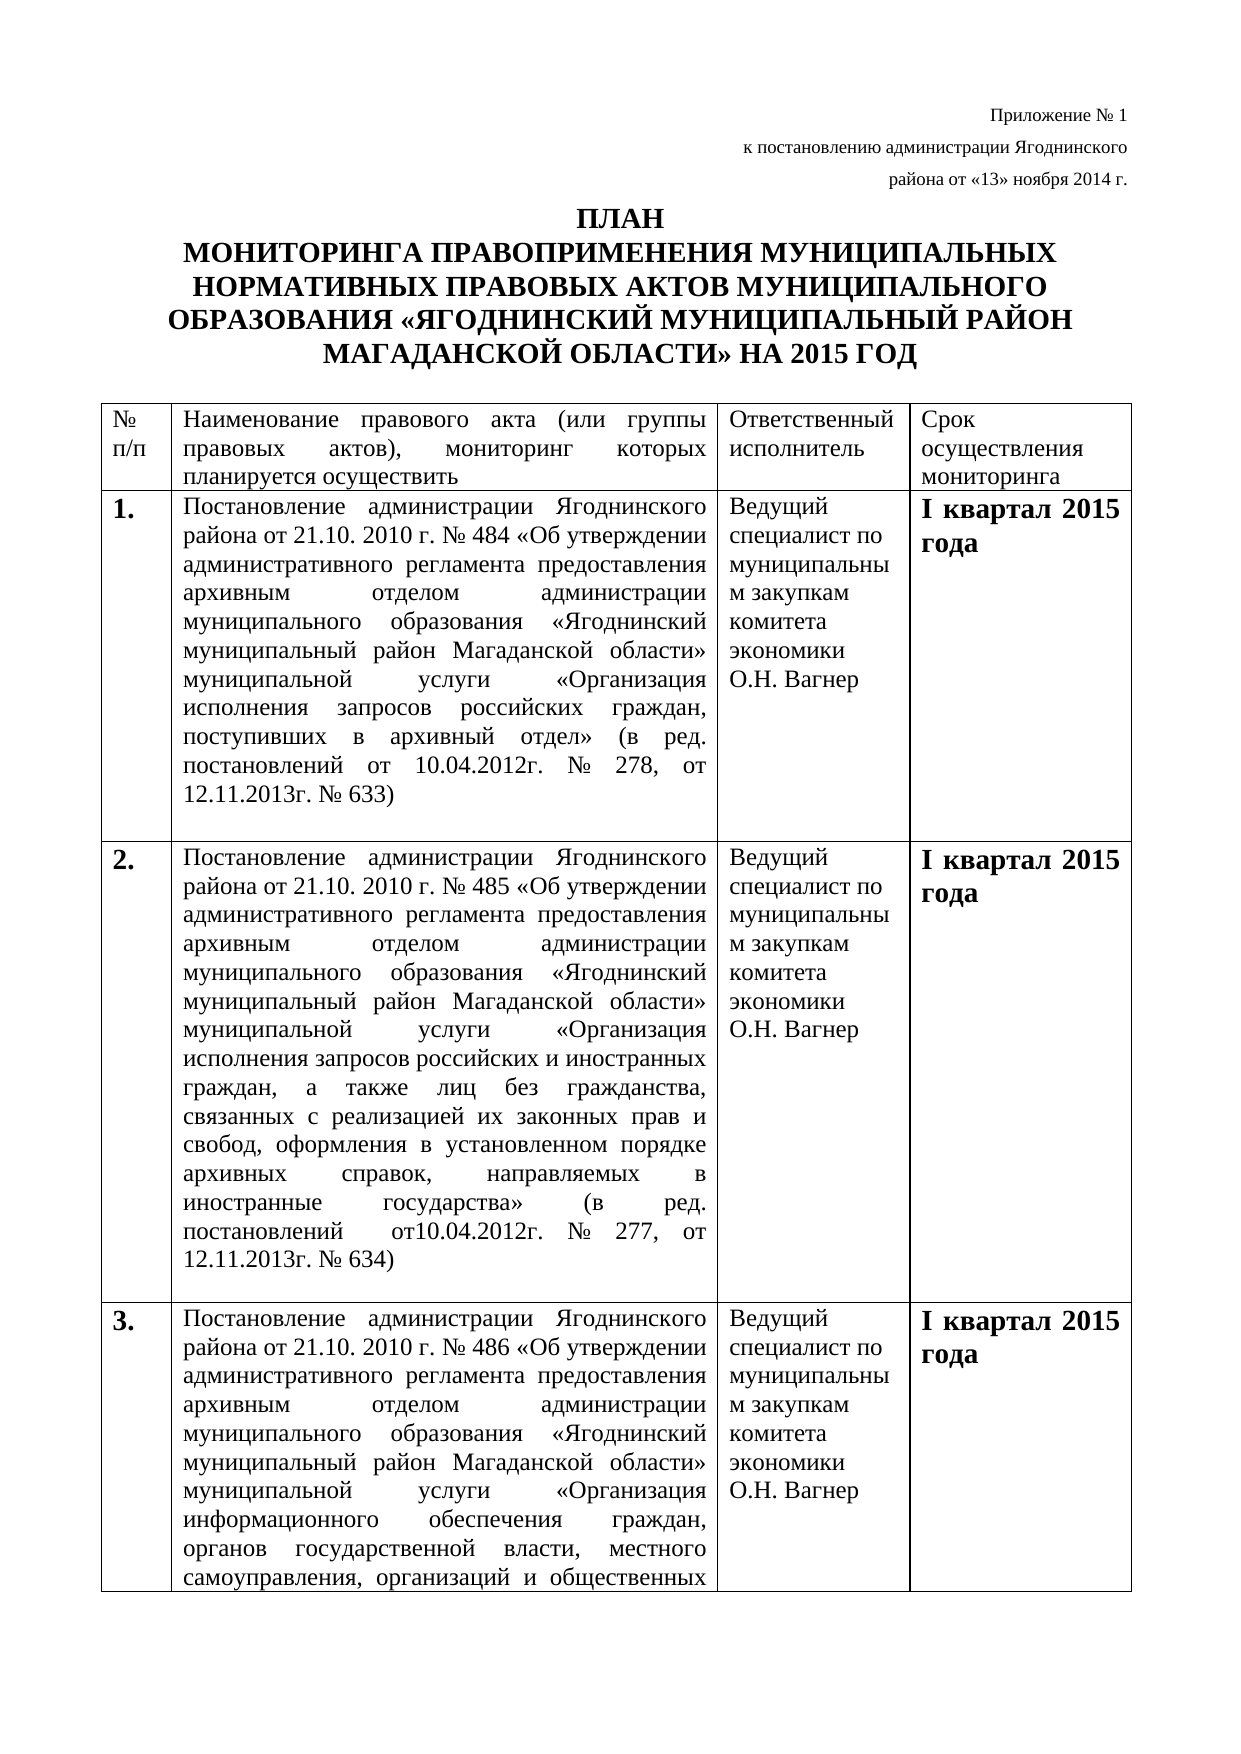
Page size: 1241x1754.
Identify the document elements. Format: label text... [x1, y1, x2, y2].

table_cell 1. [102, 491, 171, 841]
table_header Ответственный исполнитель [718, 404, 909, 490]
table_header Срок осуществления мониторинга [911, 404, 1131, 490]
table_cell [172, 1303, 717, 1591]
table_header Приложение № 1 к постановлению администрации Ягоднинского района от «13» ноября 2014 г. [674, 104, 1139, 202]
table_cell Ведущий специалист по муниципальным закупкам комитета экономики О.Н. Вагнер [718, 842, 909, 1302]
table_cell I квартал 2015 года [911, 842, 1131, 1302]
text МОНИТОРИНГА ПРАВОПРИМЕНЕНИЯ МУНИЦИПАЛЬНЫХ НОРМАТИВНЫХ ПРАВОВЫХ АКТОВ МУНИЦИПАЛЬНОГО ОБРАЗОВАНИЯ «ЯГОДНИНСКИЙ МУНИЦИПАЛЬНЫЙ РАЙОН МАГАДАНСКОЙ ОБЛАСТИ» НА 2015 ГОД [112, 235, 1128, 369]
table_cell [718, 1303, 909, 1591]
table_cell Постановление администрации Ягоднинского района от 21.10. . № 484 «Об утверждении административного регламента предоставления архивным отделом администрации муниципального образования «Ягоднинский муниципальный район Магаданской области» муниципальной услуги «Организация исполнения запросов российских граждан, поступивших в архивный отдел» (в ред. постановлений от 10.04.2012г. № 278, от 12.11.2013г. № 633) [172, 491, 717, 841]
table_header Наименование правового акта (или группы правовых актов), мониторинг которых планируется осуществить [172, 404, 717, 490]
table_cell Постановление администрации Ягоднинского района от 21.10. 2010 г. № 485 «Об утверждении административного регламента предоставления архивным отделом администрации муниципального образования «Ягоднинский муниципальный район Магаданской области» муниципальной услуги «Организация исполнения запросов российских и иностранных граждан, а также лиц без гражданства, связанных с реализацией их законных прав и свобод, оформления в установленном порядке архивных справок, направляемых в иностранные государства» (в ред. постановлений от10.04.2012г. № 277, от 12.11.2013г. № 634) [172, 842, 717, 1302]
table_cell Ведущий специалист по муниципальным закупкам комитета экономики О.Н. Вагнер [718, 491, 909, 841]
table_cell 3. [102, 1303, 171, 1591]
table_cell I квартал 2015 года [911, 491, 1131, 841]
text ПЛАН [112, 202, 1128, 235]
table_header № п/п [102, 404, 171, 490]
table_cell 2. [102, 842, 171, 1302]
table_cell I квартал 2015 года [911, 1303, 1131, 1591]
